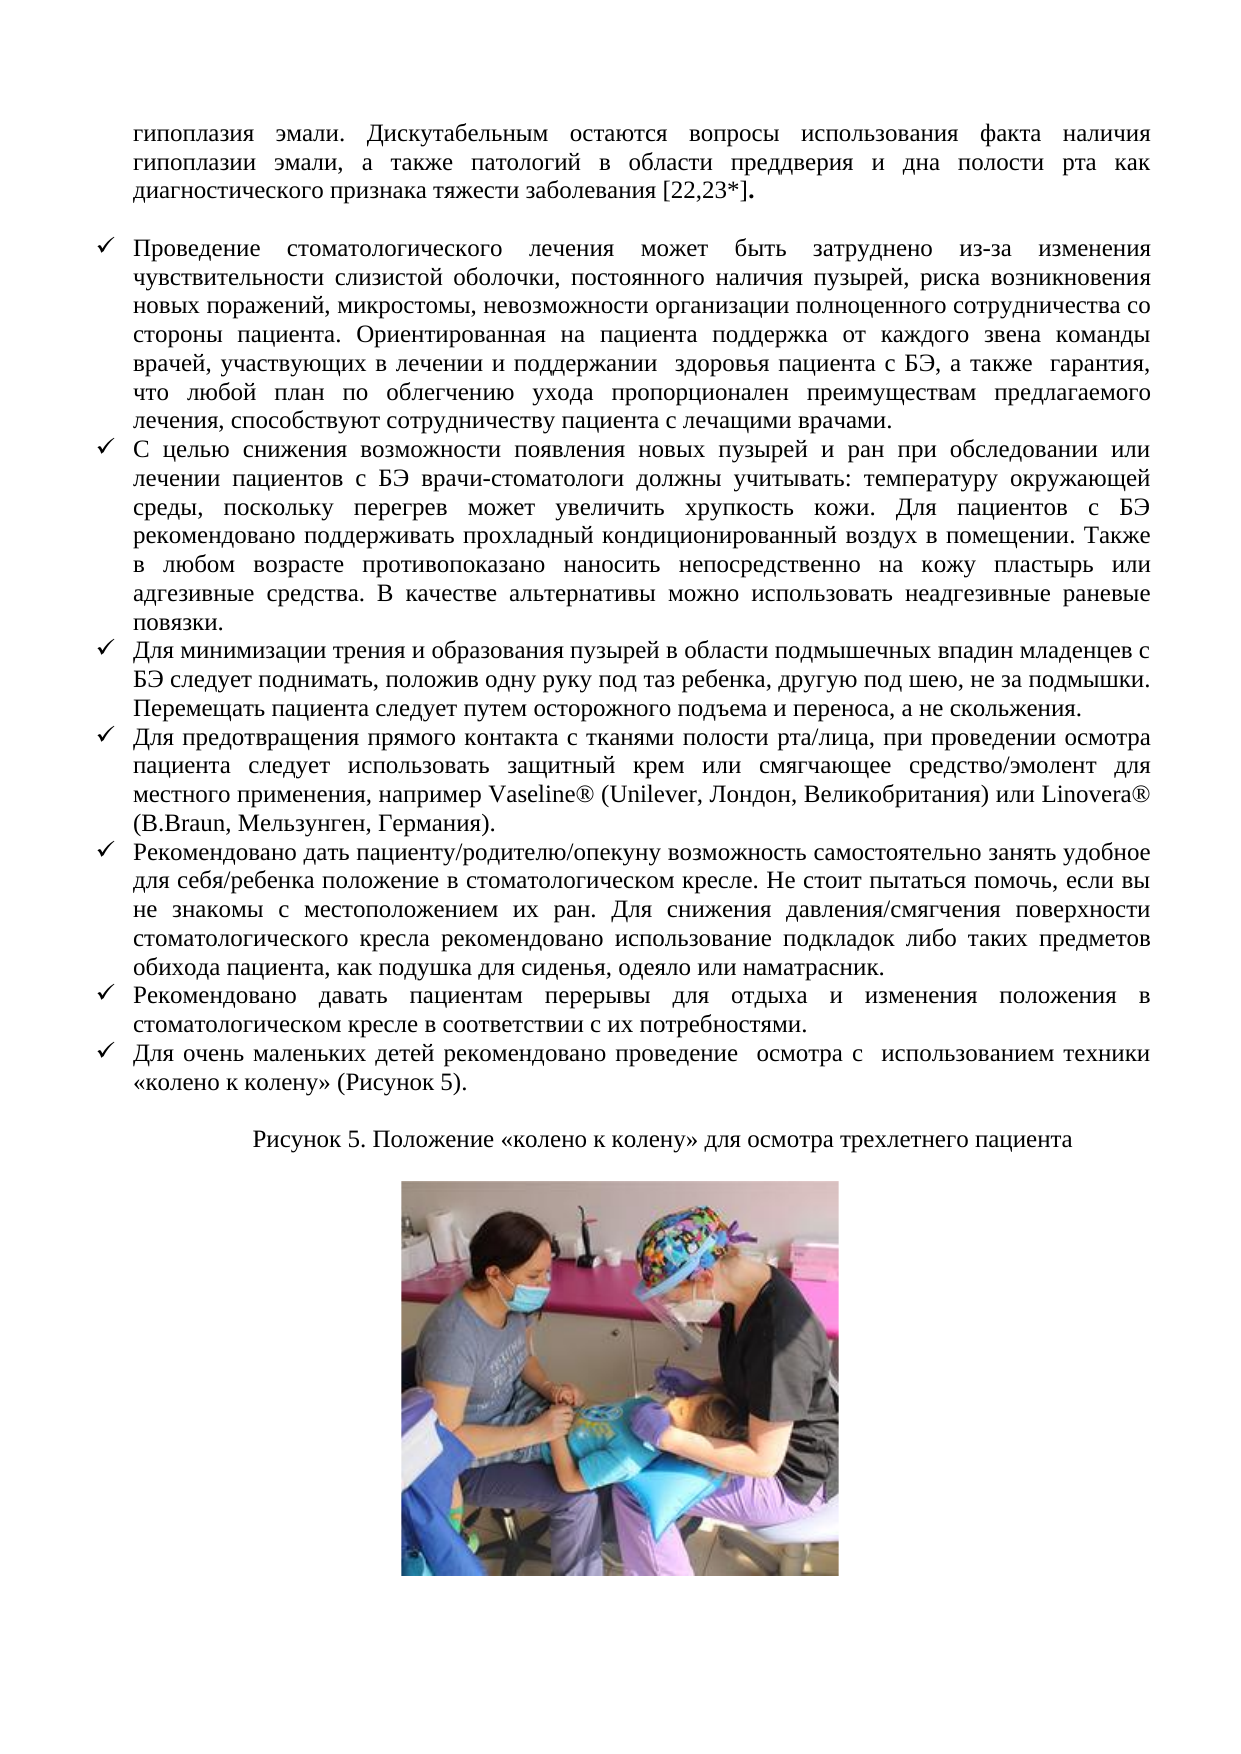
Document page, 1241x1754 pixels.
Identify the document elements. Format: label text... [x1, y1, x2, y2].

list Рисунок 5. Положение «колено к колену» для осмотра трехлетнего пациента [252, 1124, 1152, 1153]
list Рекомендовано дать пациенту/родителю/опекуну возможность самостоятельно занять удобное для себя/ребенка положение в стоматологическом кресле. Не стоит пытаться помочь, если вы не знакомы с местоположением их ран. Для снижения давления/смягчения поверхности стоматологического кресла рекомендовано использование подкладок либо таких предметов обихода пациента, как подушка для сиденья, одеяло или наматрасник. [95, 837, 1152, 981]
list Для минимизации трения и образования пузырей в области подмышечных впадин младенцев с БЭ следует поднимать, положив одну руку под таз ребенка, другую под шею, не за подмышки. Перемещать пациента следует путем осторожного подъема и переноса, а не скольжения. [95, 636, 1152, 722]
list Для предотвращения прямого контакта с тканями полости рта/лица, при проведении осмотра пациента следует использовать защитный крем или смягчающее средство/эмолент для местного применения, например Vaseline® (Unilever, Лондон, Великобритания) или Linovera® (B.Braun, Мельзунген, Германия). [95, 722, 1152, 837]
list Проведение стоматологического лечения может быть затруднено из-за изменения чувствительности слизистой оболочки, постоянного наличия пузырей, риска возникновения новых поражений, микростомы, невозможности организации полноценного сотрудничества со стороны пациента. Ориентированная на пациента поддержка от каждого звена команды врачей, участвующих в лечении и поддержании здоровья пациента с БЭ, а также гарантия, что любой план по облегчению ухода пропорционален преимуществам предлагаемого лечения, способствуют сотрудничеству пациента с лечащими врачами. [95, 233, 1152, 434]
list С целью снижения возможности появления новых пузырей и ран при обследовании или лечении пациентов с БЭ врачи-стоматологи должны учитывать: температуру окружающей среды, поскольку перегрев может увеличить хрупкость кожи. Для пациентов с БЭ рекомендовано поддерживать прохладный кондиционированный воздух в помещении. Также в любом возрасте противопоказано наносить непосредственно на кожу пластырь или адгезивные средства. В качестве альтернативы можно использовать неадгезивные раневые повязки. [95, 434, 1152, 636]
picture [401, 1181, 839, 1576]
list Для очень маленьких детей рекомендовано проведение осмотра с использованием техники «колено к колену» (Рисунок 5). [95, 1038, 1152, 1096]
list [95, 118, 1152, 204]
list Рекомендовано давать пациентам перерывы для отдыха и изменения положения в стоматологическом кресле в соответствии с их потребностями. [95, 981, 1152, 1038]
